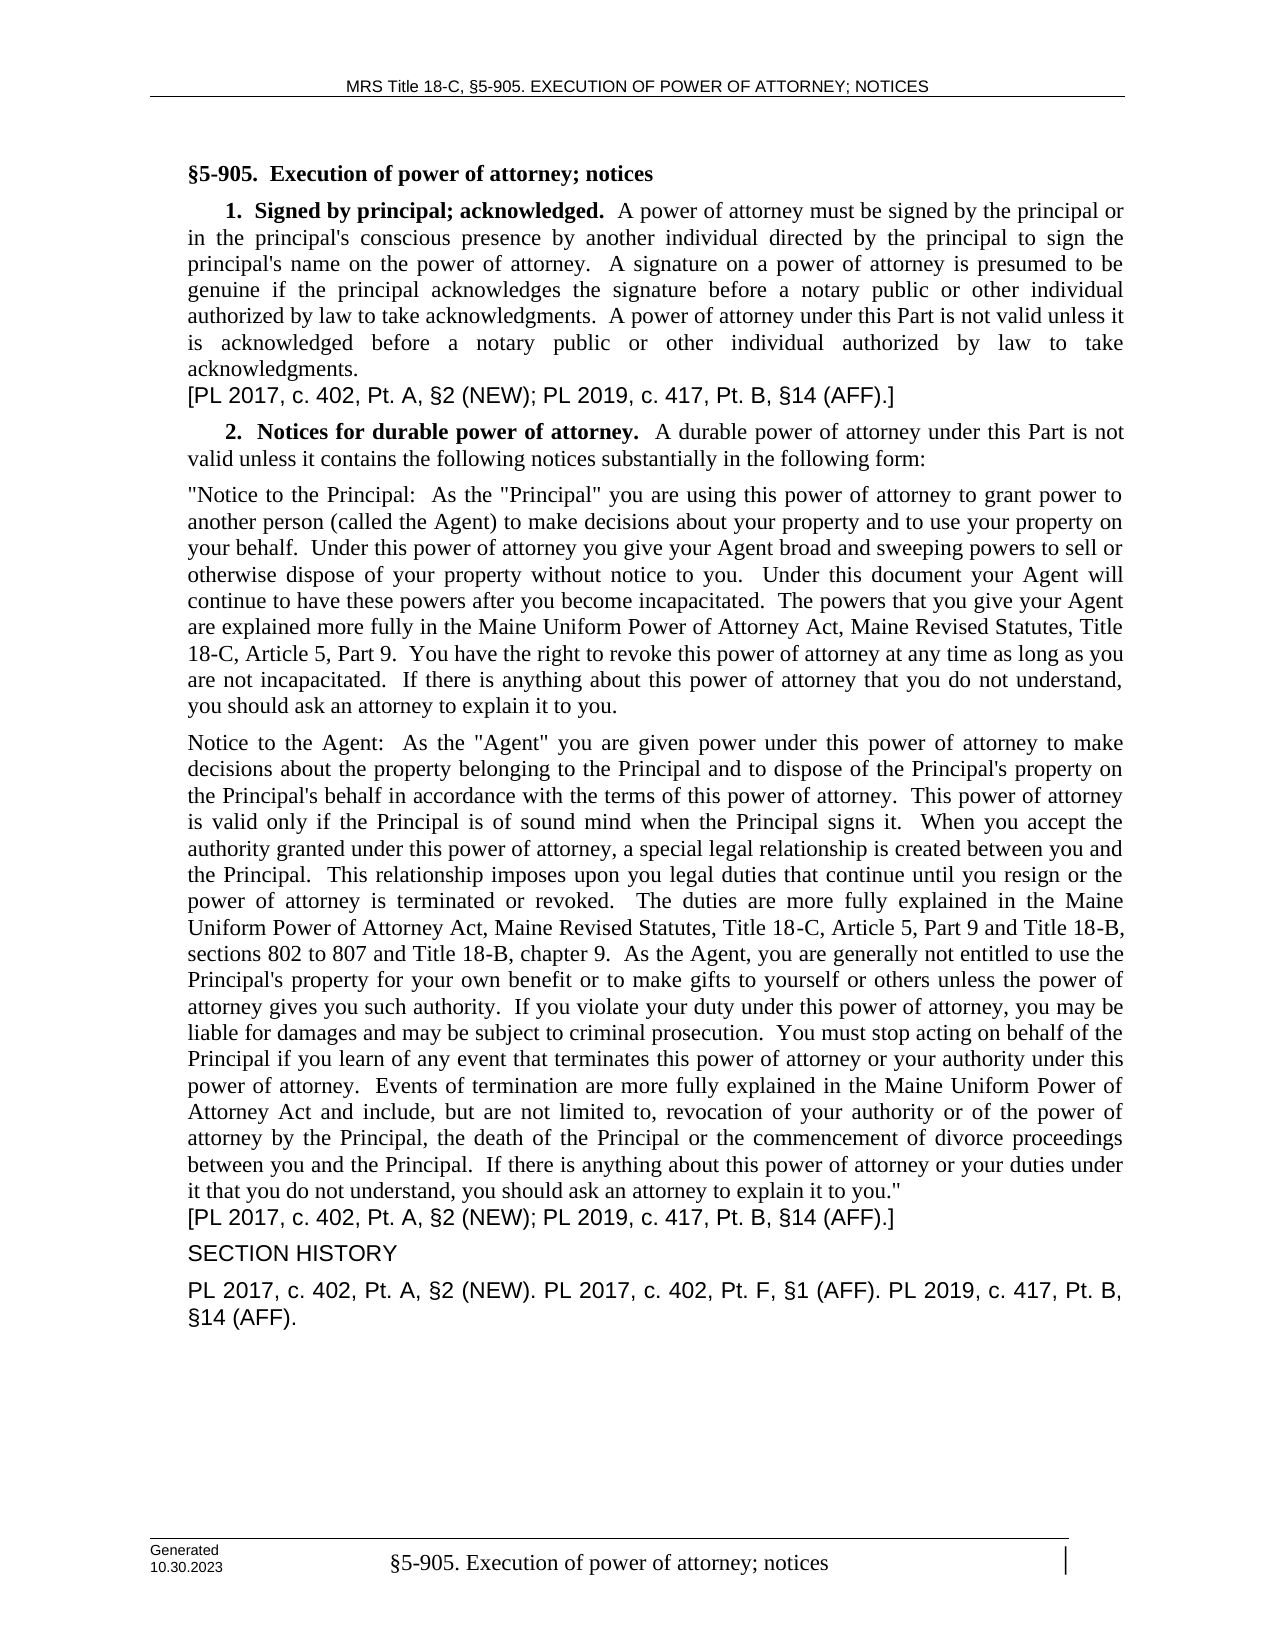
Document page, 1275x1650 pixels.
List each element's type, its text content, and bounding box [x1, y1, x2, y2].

text [PL 2017, c. 402, Pt. A, §2 (NEW); PL 2019, c. 417, Pt. B, §14 (AFF).] [187, 1203, 1125, 1230]
text PL 2017, c. 402, Pt. A, §2 (NEW). PL 2017, c. 402, Pt. F, §1 (AFF). PL 2019, c. 417, Pt. B, §14 (AFF). [187, 1277, 1125, 1330]
text [PL 2017, c. 402, Pt. A, §2 (NEW); PL 2019, c. 417, Pt. B, §14 (AFF).] [187, 382, 1125, 408]
text "Notice to the Principal: As the "Principal" you are using this power of attorney to grant power to another person (called the Agent) to make decisions about your property and to use your property on your behalf. Under this power of attorney you give your Agent broad and sweeping powers to sell or otherwise dispose of your property without notice to you. Under this document your Agent will continue to have these powers after you become incapacitated. The powers that you give your Agent are explained more fully in the Maine Uniform Power of Attorney Act, Maine Revised Statutes, Title 18‑C, Article 5, Part 9. You have the right to revoke this power of attorney at any time as long as you are not incapacitated. If there is anything about this power of attorney that you do not understand, you should ask an attorney to explain it to you. [187, 482, 1125, 719]
text 2. Notices for durable power of attorney. A durable power of attorney under this Part is not valid unless it contains the following notices substantially in the following form: [187, 418, 1125, 471]
text §5-905. Execution of power of attorney; notices [187, 160, 1125, 187]
text Notice to the Agent: As the "Agent" you are given power under this power of attorney to make decisions about the property belonging to the Principal and to dispose of the Principal's property on the Principal's behalf in accordance with the terms of this power of attorney. This power of attorney is valid only if the Principal is of sound mind when the Principal signs it. When you accept the authority granted under this power of attorney, a special legal relationship is created between you and the Principal. This relationship imposes upon you legal duties that continue until you resign or the power of attorney is terminated or revoked. The duties are more fully explained in the Maine Uniform Power of Attorney Act, Maine Revised Statutes, Title 18‑C, Article 5, Part 9 and Title 18‑B, sections 802 to 807 and Title 18‑B, chapter 9. As the Agent, you are generally not entitled to use the Principal's property for your own benefit or to make gifts to yourself or others unless the power of attorney gives you such authority. If you violate your duty under this power of attorney, you may be liable for damages and may be subject to criminal prosecution. You must stop acting on behalf of the Principal if you learn of any event that terminates this power of attorney or your authority under this power of attorney. Events of termination are more fully explained in the Maine Uniform Power of Attorney Act and include, but are not limited to, revocation of your authority or of the power of attorney by the Principal, the death of the Principal or the commencement of divorce proceedings between you and the Principal. If there is anything about this power of attorney or your duties under it that you do not understand, you should ask an attorney to explain it to you." [187, 729, 1125, 1203]
text 1. Signed by principal; acknowledged. A power of attorney must be signed by the principal or in the principal's conscious presence by another individual directed by the principal to sign the principal's name on the power of attorney. A signature on a power of attorney is presumed to be genuine if the principal acknowledges the signature before a notary public or other individual authorized by law to take acknowledgments. A power of attorney under this Part is not valid unless it is acknowledged before a notary public or other individual authorized by law to take acknowledgments. [187, 197, 1125, 382]
text SECTION HISTORY [187, 1240, 1125, 1267]
